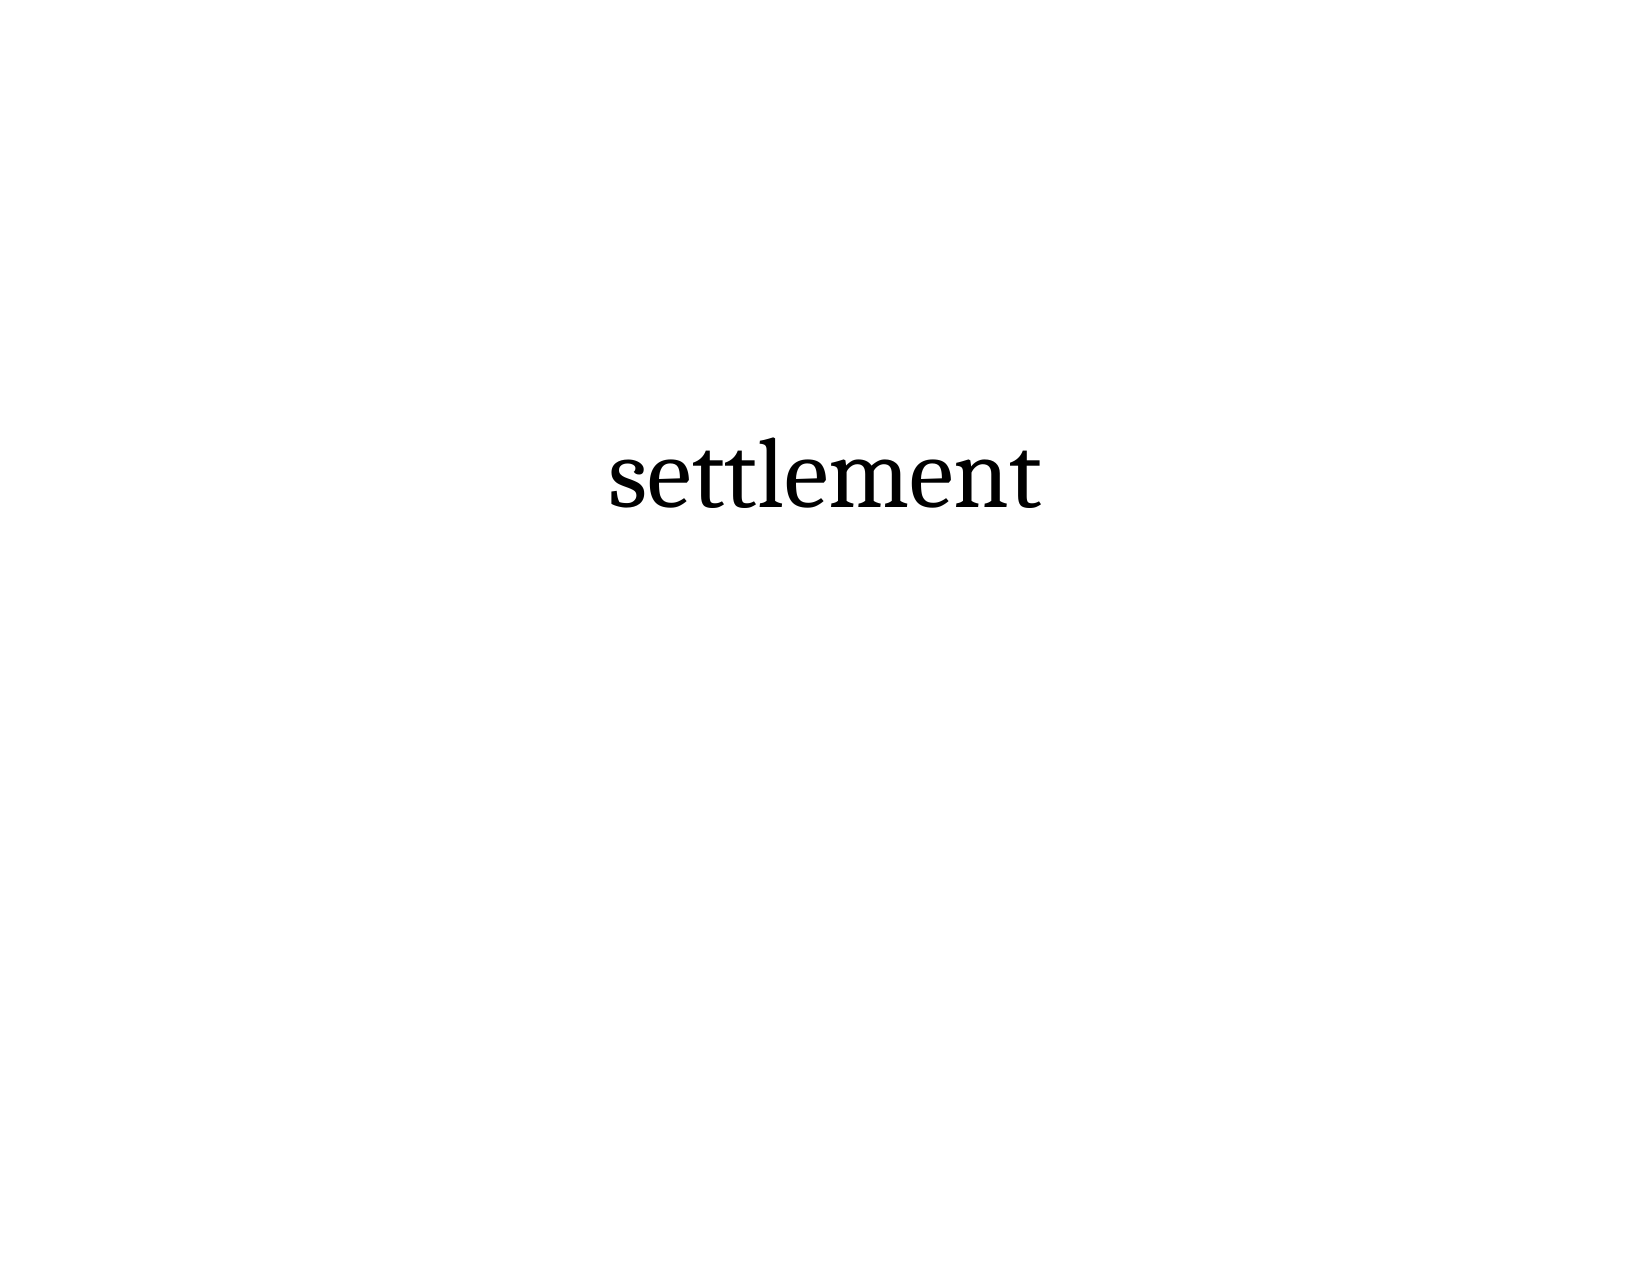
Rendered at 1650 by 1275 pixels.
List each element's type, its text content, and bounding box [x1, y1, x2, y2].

text settlement [150, 417, 1500, 532]
